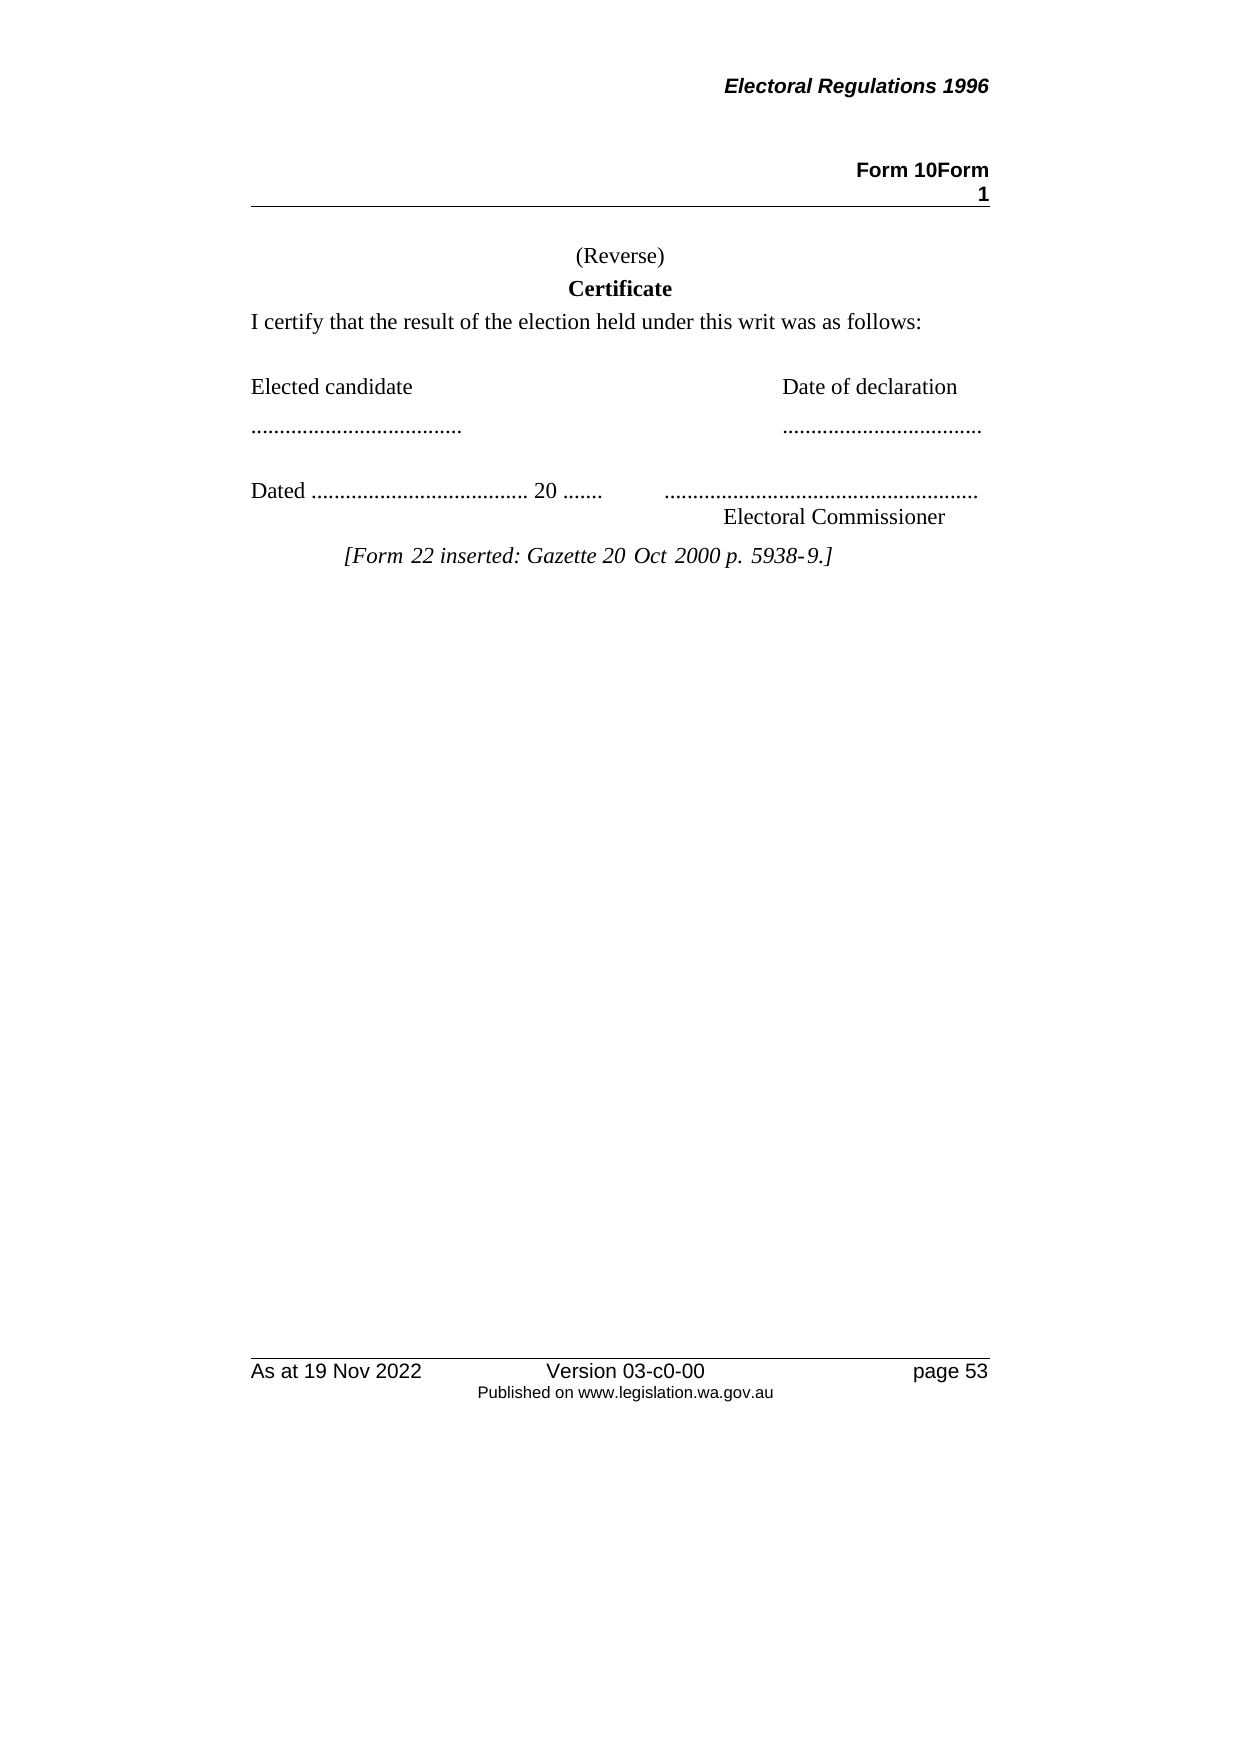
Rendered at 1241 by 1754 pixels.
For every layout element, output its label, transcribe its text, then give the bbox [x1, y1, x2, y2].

text ..................................... ................................... [251, 412, 990, 438]
text Certificate [251, 275, 990, 301]
text Dated ...................................... 20 ....... ....................................................... [251, 477, 990, 503]
text [Form 22 inserted: Gazette 20 Oct 2000 p. 5938-9.] [251, 542, 990, 568]
text I certify that the result of the election held under this writ was as follows: [251, 308, 990, 334]
text Electoral Commissioner [251, 503, 990, 530]
text Elected candidate Date of declaration [251, 373, 990, 399]
text (Reverse) [251, 242, 990, 269]
